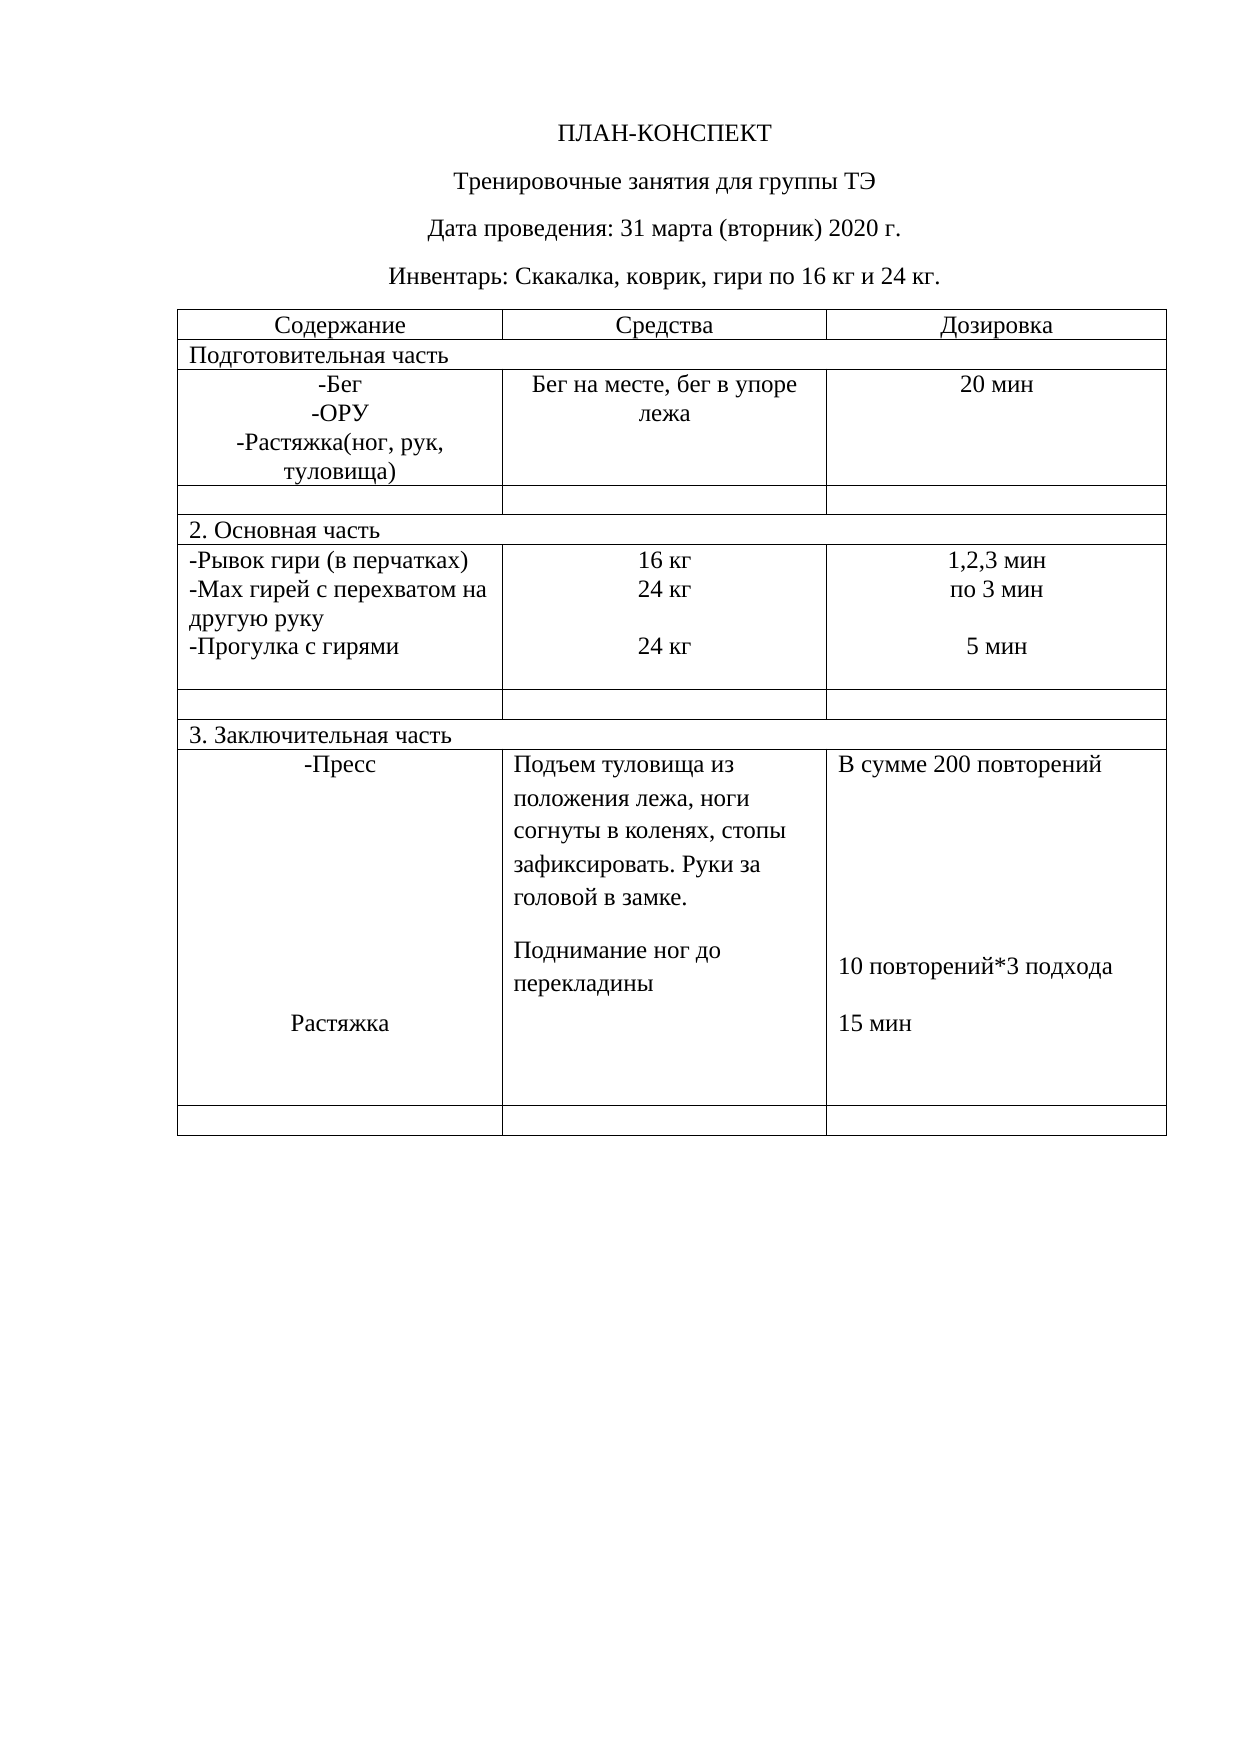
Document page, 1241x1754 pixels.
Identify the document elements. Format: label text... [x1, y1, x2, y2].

table_cell 2. Основная часть [178, 515, 1166, 544]
table_cell [178, 690, 502, 719]
table_cell Бег на месте, бег в упоре лежа [503, 370, 826, 484]
table_cell [178, 1106, 502, 1135]
table_cell В сумме 200 повторений 10 повторений*3 подхода 15 мин [827, 750, 1166, 1105]
table_cell [827, 1106, 1166, 1135]
table_cell 20 мин [827, 370, 1166, 484]
table_cell [178, 486, 502, 514]
text Инвентарь: Скакалка, коврик, гири по 16 кг и 24 кг. [177, 261, 1152, 290]
table_cell 3. Заключительная часть [178, 720, 1166, 748]
table_cell Подъем туловища из положения лежа, ноги согнуты в коленях, стопы зафиксировать. Руки за головой в замке. Поднимание ног до перекладины [503, 750, 826, 1105]
table_header Дозировка [827, 310, 1166, 339]
table_cell 16 кг 24 кг 24 кг [503, 545, 826, 689]
table_cell Подготовительная часть [178, 340, 1166, 368]
table_cell [503, 486, 826, 514]
table_cell 1,2,3 мин по 3 мин 5 мин [827, 545, 1166, 689]
table_cell [503, 690, 826, 719]
text Дата проведения: 31 марта (вторник) 2020 г. [177, 213, 1152, 242]
table_header Содержание [178, 310, 502, 339]
table_cell [503, 1106, 826, 1135]
table_cell -Рывок гири (в перчатках) -Мах гирей с перехватом на другую руку -Прогулка с гирями [178, 545, 502, 689]
table_cell -Бег -ОРУ -Растяжка(ног, рук, туловища) [178, 370, 502, 484]
text Тренировочные занятия для группы ТЭ [177, 166, 1152, 194]
text ПЛАН-КОНСПЕКТ [177, 118, 1152, 147]
table_header Средства [503, 310, 826, 339]
table_cell [827, 690, 1166, 719]
table_cell -Пресс Растяжка [178, 750, 502, 1105]
table_cell [827, 486, 1166, 514]
